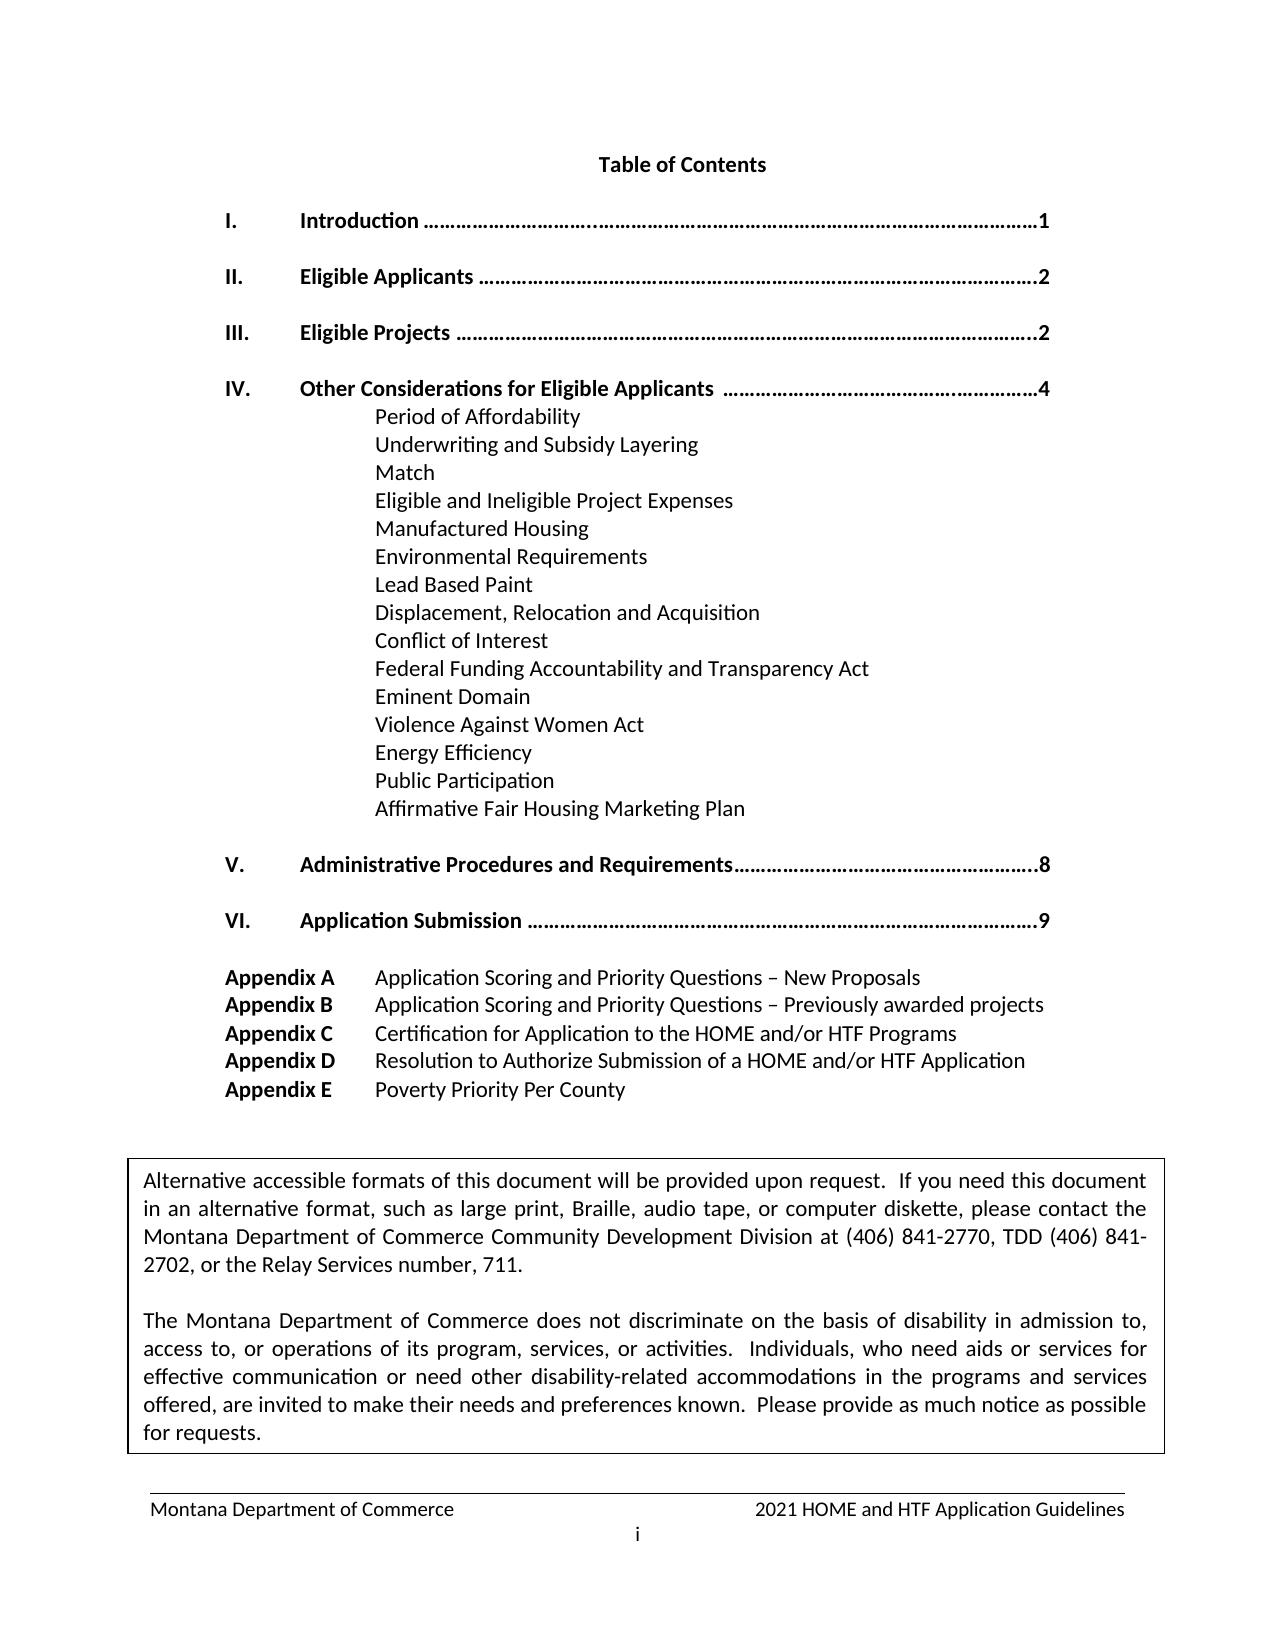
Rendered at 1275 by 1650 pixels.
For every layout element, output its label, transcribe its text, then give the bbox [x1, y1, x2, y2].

text Appendix E Poverty Priority Per County [150, 1075, 1125, 1103]
text Eminent Domain [375, 682, 1125, 710]
text Manufactured Housing [375, 514, 1125, 542]
text Conflict of Interest [375, 626, 1125, 654]
text Eligible and Ineligible Project Expenses [375, 486, 1125, 514]
text Environmental Requirements [375, 542, 1125, 570]
text Appendix D Resolution to Authorize Submission of a HOME and/or HTF Application [150, 1047, 1125, 1075]
text IV. Other Considerations for Eligible Applicants …………………………………….……………4 [150, 374, 1125, 402]
text II. Eligible Applicants ………………………………………………………………………………………….2 [150, 262, 1125, 290]
text Period of Affordability [375, 402, 1125, 430]
text Public Participation [375, 766, 1125, 794]
text Match [375, 458, 1125, 486]
text Affirmative Fair Housing Marketing Plan [375, 794, 1125, 822]
text Appendix A Application Scoring and Priority Questions – New Proposals [150, 963, 1125, 991]
text III. Eligible Projects ……………………………………………………………………………………………..2 [150, 318, 1125, 346]
text V. Administrative Procedures and Requirements ………………………………………………..8 [150, 851, 1125, 878]
text Appendix C Certification for Application to the HOME and/or HTF Programs [150, 1019, 1125, 1047]
text Appendix B Application Scoring and Priority Questions – Previously awarded projects [150, 991, 1125, 1019]
text Lead Based Paint [375, 570, 1125, 598]
text Displacement, Relocation and Acquisition [375, 598, 1125, 626]
text VI. Application Submission ………………………………………………………………………………….9 [150, 907, 1125, 934]
text Table of Contents [150, 150, 1125, 178]
text Energy Efficiency [375, 738, 1125, 766]
text I. Introduction …………………………..………………………………………………………………………1 [150, 206, 1125, 234]
text Underwriting and Subsidy Layering [375, 430, 1125, 458]
text Violence Against Women Act [375, 710, 1125, 738]
text Federal Funding Accountability and Transparency Act [375, 654, 1125, 682]
